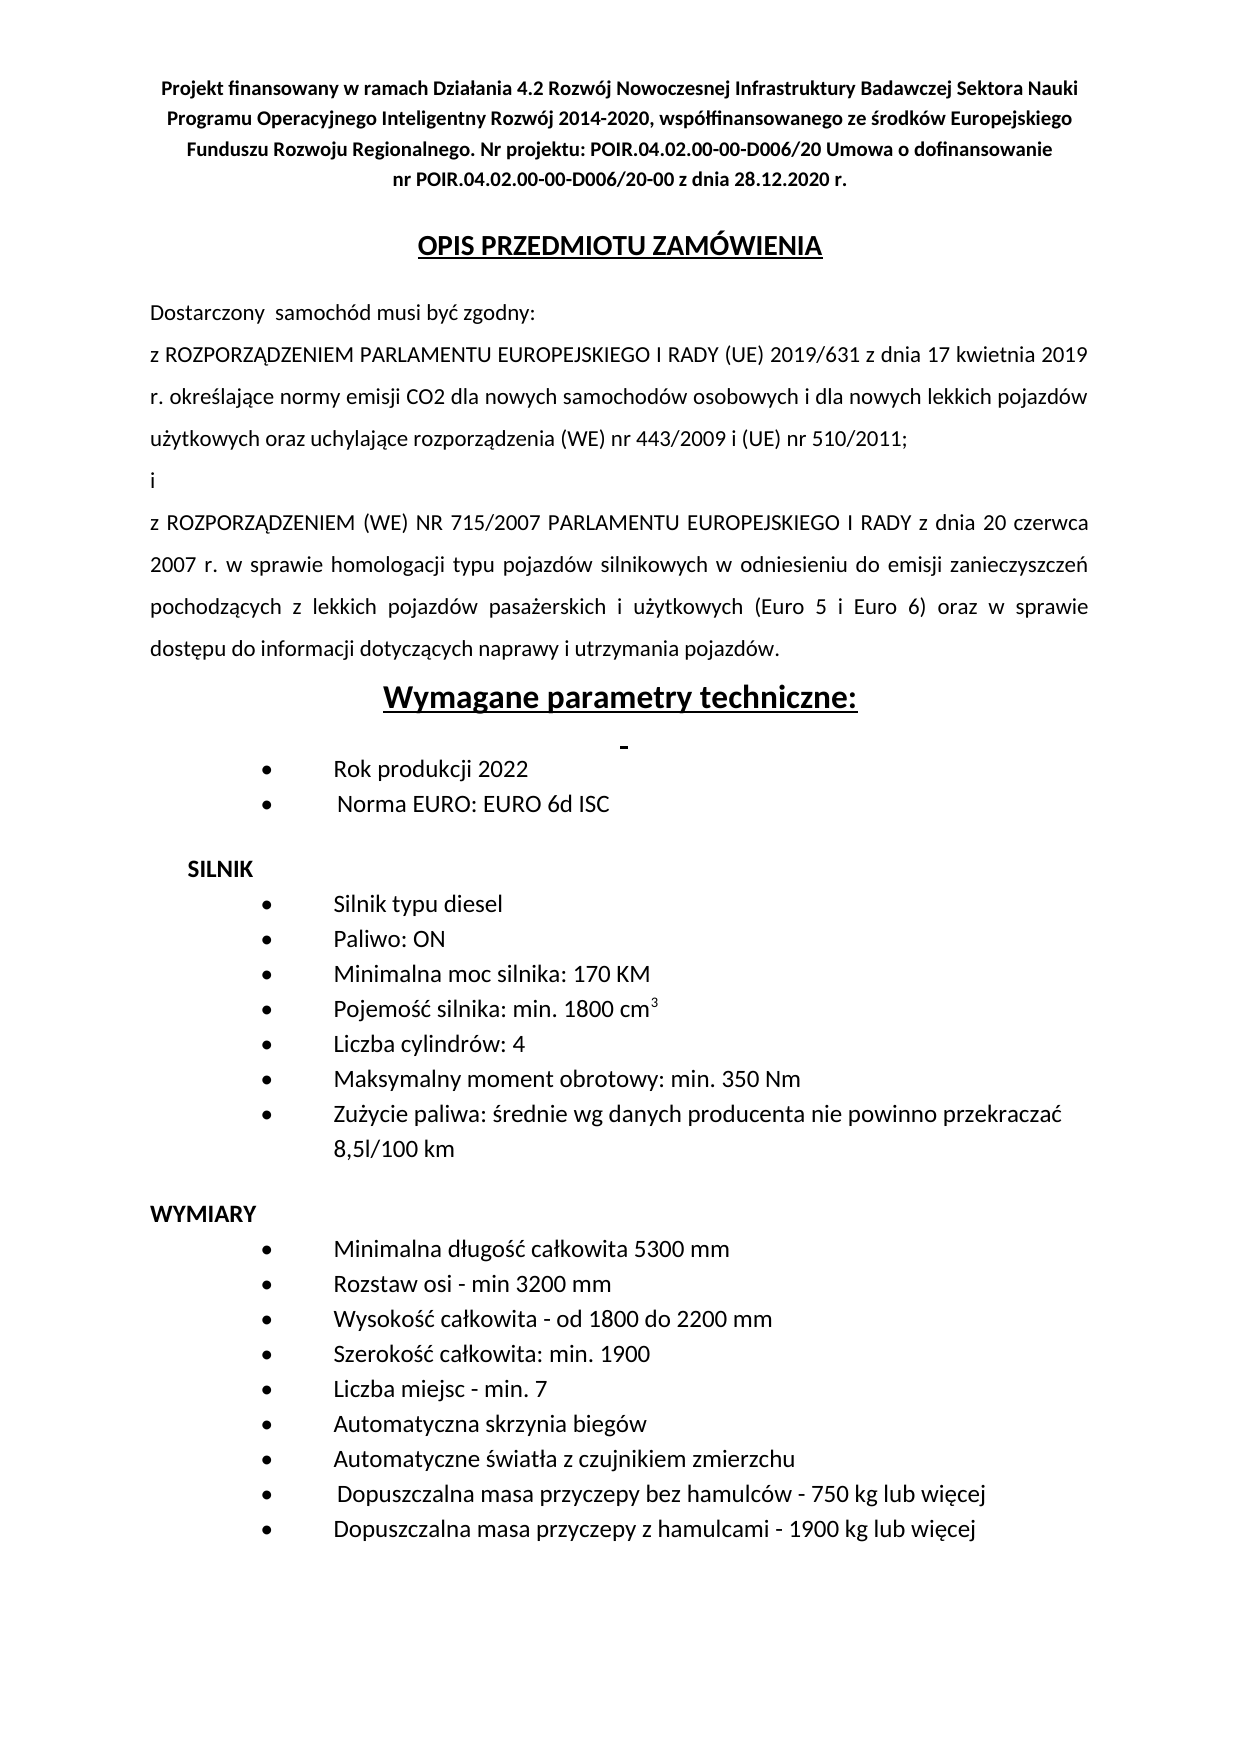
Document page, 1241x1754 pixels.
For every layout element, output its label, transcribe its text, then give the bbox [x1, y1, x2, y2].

text z ROZPORZĄDZENIEM PARLAMENTU EUROPEJSKIEGO I RADY (UE) 2019/631 z dnia 17 kwietnia 2019 r. określające normy emisji CO2 dla nowych samochodów osobowych i dla nowych lekkich pojazdów użytkowych oraz uchylające rozporządzenia (WE) nr 443/2009 i (UE) nr 510/2011; [150, 340, 1090, 452]
text • Minimalna moc silnika: 170 KM [260, 958, 1090, 988]
text • Minimalna długość całkowita 5300 mm [260, 1233, 1090, 1264]
text Dostarczony samochód musi być zgodny: [150, 298, 1090, 326]
text • Liczba cylindrów: 4 [260, 1028, 1090, 1058]
text • Dopuszczalna masa przyczepy z hamulcami - 1900 kg lub więcej [260, 1513, 1090, 1544]
text • Zużycie paliwa: średnie wg danych producenta nie powinno przekraczać 8,5l/100 km [260, 1098, 1090, 1163]
text • Paliwo: ON [260, 923, 1090, 953]
text • Liczba miejsc - min. 7 [260, 1373, 1090, 1404]
text • Silnik typu diesel [260, 888, 1090, 918]
text Wymagane parametry techniczne: [150, 676, 1090, 717]
text • Norma EURO: EURO 6d ISC [260, 788, 1090, 818]
text i [150, 466, 1090, 494]
text • Wysokość całkowita - od 1800 do 2200 mm [260, 1303, 1090, 1334]
text • Pojemość silnika: min. 1800 cm3 [260, 993, 1090, 1023]
text • Szerokość całkowita: min. 1900 [260, 1338, 1090, 1369]
text • Rozstaw osi - min 3200 mm [260, 1268, 1090, 1299]
text • Maksymalny moment obrotowy: min. 350 Nm [260, 1063, 1090, 1093]
text • Automatyczna skrzynia biegów [260, 1408, 1090, 1439]
text • Rok produkcji 2022 [260, 753, 1090, 783]
text WYMIARY [150, 1198, 1090, 1229]
text SILNIK [187, 853, 1090, 883]
text • Automatyczne światła z czujnikiem zmierzchu [260, 1443, 1090, 1474]
text • Dopuszczalna masa przyczepy bez hamulców - 750 kg lub więcej [260, 1478, 1090, 1509]
text OPIS PRZEDMIOTU ZAMÓWIENIA [150, 227, 1090, 262]
text z ROZPORZĄDZENIEM (WE) NR 715/2007 PARLAMENTU EUROPEJSKIEGO I RADY z dnia 20 czerwca 2007 r. w sprawie homologacji typu pojazdów silnikowych w odniesieniu do emisji zanieczyszczeń pochodzących z lekkich pojazdów pasażerskich i użytkowych (Euro 5 i Euro 6) oraz w sprawie dostępu do informacji dotyczących naprawy i utrzymania pojazdów. [150, 508, 1090, 662]
